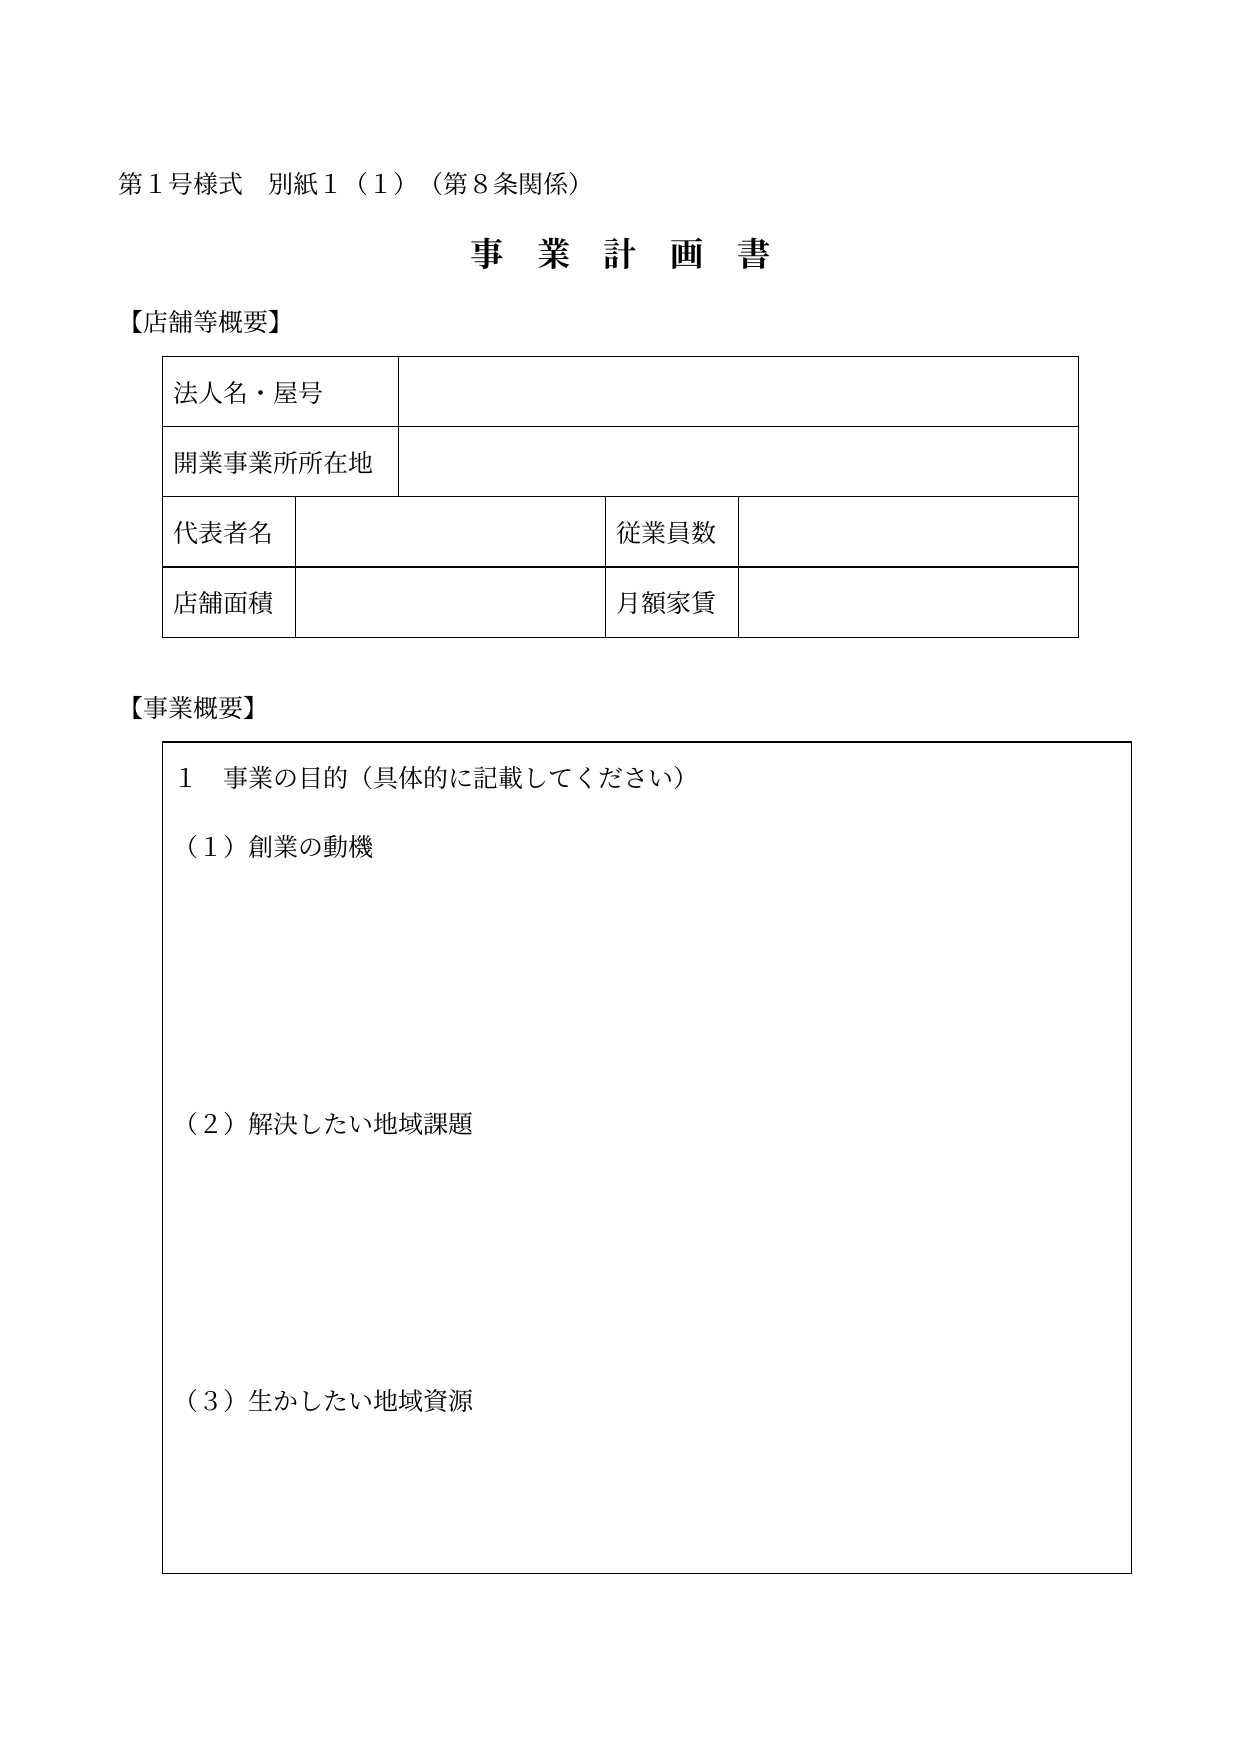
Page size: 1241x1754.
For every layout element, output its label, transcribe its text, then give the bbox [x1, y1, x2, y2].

table_cell [296, 568, 605, 637]
table_cell [739, 497, 1078, 566]
table_cell 代表者名 [163, 497, 295, 566]
text 【事業概要】 [118, 672, 1122, 741]
table_cell [739, 568, 1078, 637]
table_cell 従業員数 [606, 497, 738, 566]
text 第１号様式 別紙１（１）（第８条関係） [118, 148, 1122, 217]
table_header 法人名・屋号 [163, 357, 398, 426]
table_cell 店舗面積 [163, 568, 295, 637]
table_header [163, 743, 1131, 1572]
text 【店舗等概要】 [118, 287, 1122, 356]
table_header [399, 357, 1078, 426]
table_cell [296, 497, 605, 566]
table_cell [399, 427, 1078, 496]
table_cell 開業事業所所在地 [163, 427, 398, 496]
table_cell 月額家賃 [606, 568, 738, 637]
text 事 業 計 画 書 [118, 217, 1122, 287]
